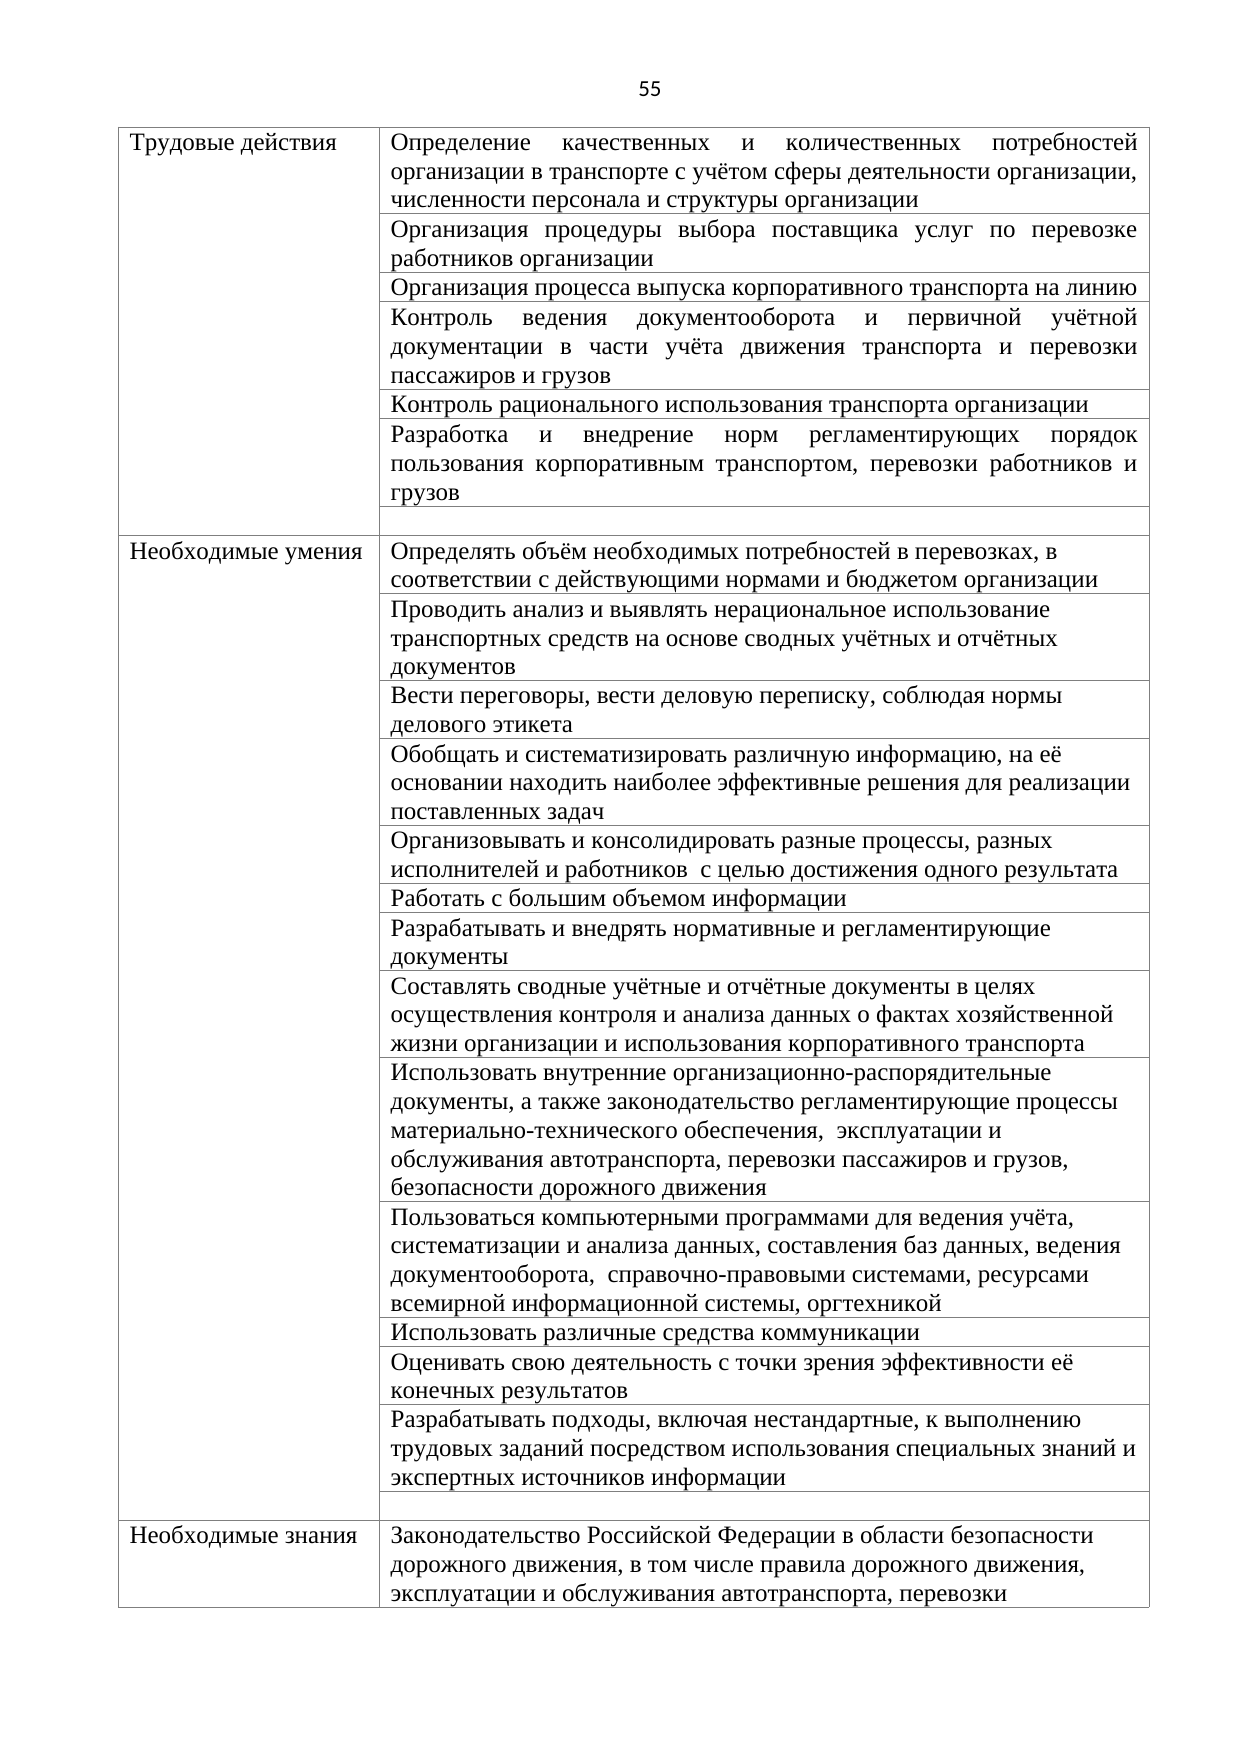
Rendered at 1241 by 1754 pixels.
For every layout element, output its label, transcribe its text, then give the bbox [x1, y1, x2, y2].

table_cell Разрабатывать и внедрять нормативные и регламентирующие документы [380, 913, 1149, 970]
table_cell Пользоваться компьютерными программами для ведения учёта, систематизации и анализа данных, составления баз данных, ведения документооборота, справочно-правовыми системами, ресурсами всемирной информационной системы, оргтехникой [380, 1202, 1149, 1317]
table_cell Оценивать свою деятельность с точки зрения эффективности её конечных результатов [380, 1347, 1149, 1404]
table_cell Необходимые знания [119, 1521, 379, 1607]
table_cell Трудовые действия [119, 128, 379, 535]
table_cell [380, 1492, 1149, 1520]
table_cell Разработка и внедрение норм регламентирующих порядок пользования корпоративным транспортом, перевозки работников и грузов [380, 419, 1149, 506]
table_cell Организация процедуры выбора поставщика услуг по перевозке работников организации [380, 214, 1149, 271]
table_cell Использовать внутренние организационно-распорядительные документы, а также законодательство регламентирующие процессы материально-технического обеспечения, эксплуатации и обслуживания автотранспорта, перевозки пассажиров и грузов, безопасности дорожного движения [380, 1058, 1149, 1201]
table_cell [380, 1521, 1149, 1607]
table_cell Разрабатывать подходы, включая нестандартные, к выполнению трудовых заданий посредством использования специальных знаний и экспертных источников информации [380, 1405, 1149, 1491]
table_cell Организация процесса выпуска корпоративного транспорта на линию [380, 273, 1149, 301]
table_cell Необходимые умения [119, 536, 379, 1520]
table_cell Вести переговоры, вести деловую переписку, соблюдая нормы делового этикета [380, 681, 1149, 738]
table_cell [380, 507, 1149, 535]
table_cell Обобщать и систематизировать различную информацию, на её основании находить наиболее эффективные решения для реализации поставленных задач [380, 739, 1149, 825]
table_cell Использовать различные средства коммуникации [380, 1318, 1149, 1346]
table_cell Составлять сводные учётные и отчётные документы в целях осуществления контроля и анализа данных о фактах хозяйственной жизни организации и использования корпоративного транспорта [380, 971, 1149, 1057]
table_cell Контроль ведения документооборота и первичной учётной документации в части учёта движения транспорта и перевозки пассажиров и грузов [380, 302, 1149, 388]
table_cell Организовывать и консолидировать разные процессы, разных исполнителей и работников с целью достижения одного результата [380, 826, 1149, 883]
table_cell Работать с большим объемом информации [380, 884, 1149, 912]
table_cell Проводить анализ и выявлять нерациональное использование транспортных средств на основе сводных учётных и отчётных документов [380, 594, 1149, 680]
table_cell Определять объём необходимых потребностей в перевозках, в соответствии с действующими нормами и бюджетом организации [380, 536, 1149, 593]
table_cell Определение качественных и количественных потребностей организации в транспорте с учётом сферы деятельности организации, численности персонала и структуры организации [380, 128, 1149, 213]
table_cell Контроль рационального использования транспорта организации [380, 390, 1149, 418]
